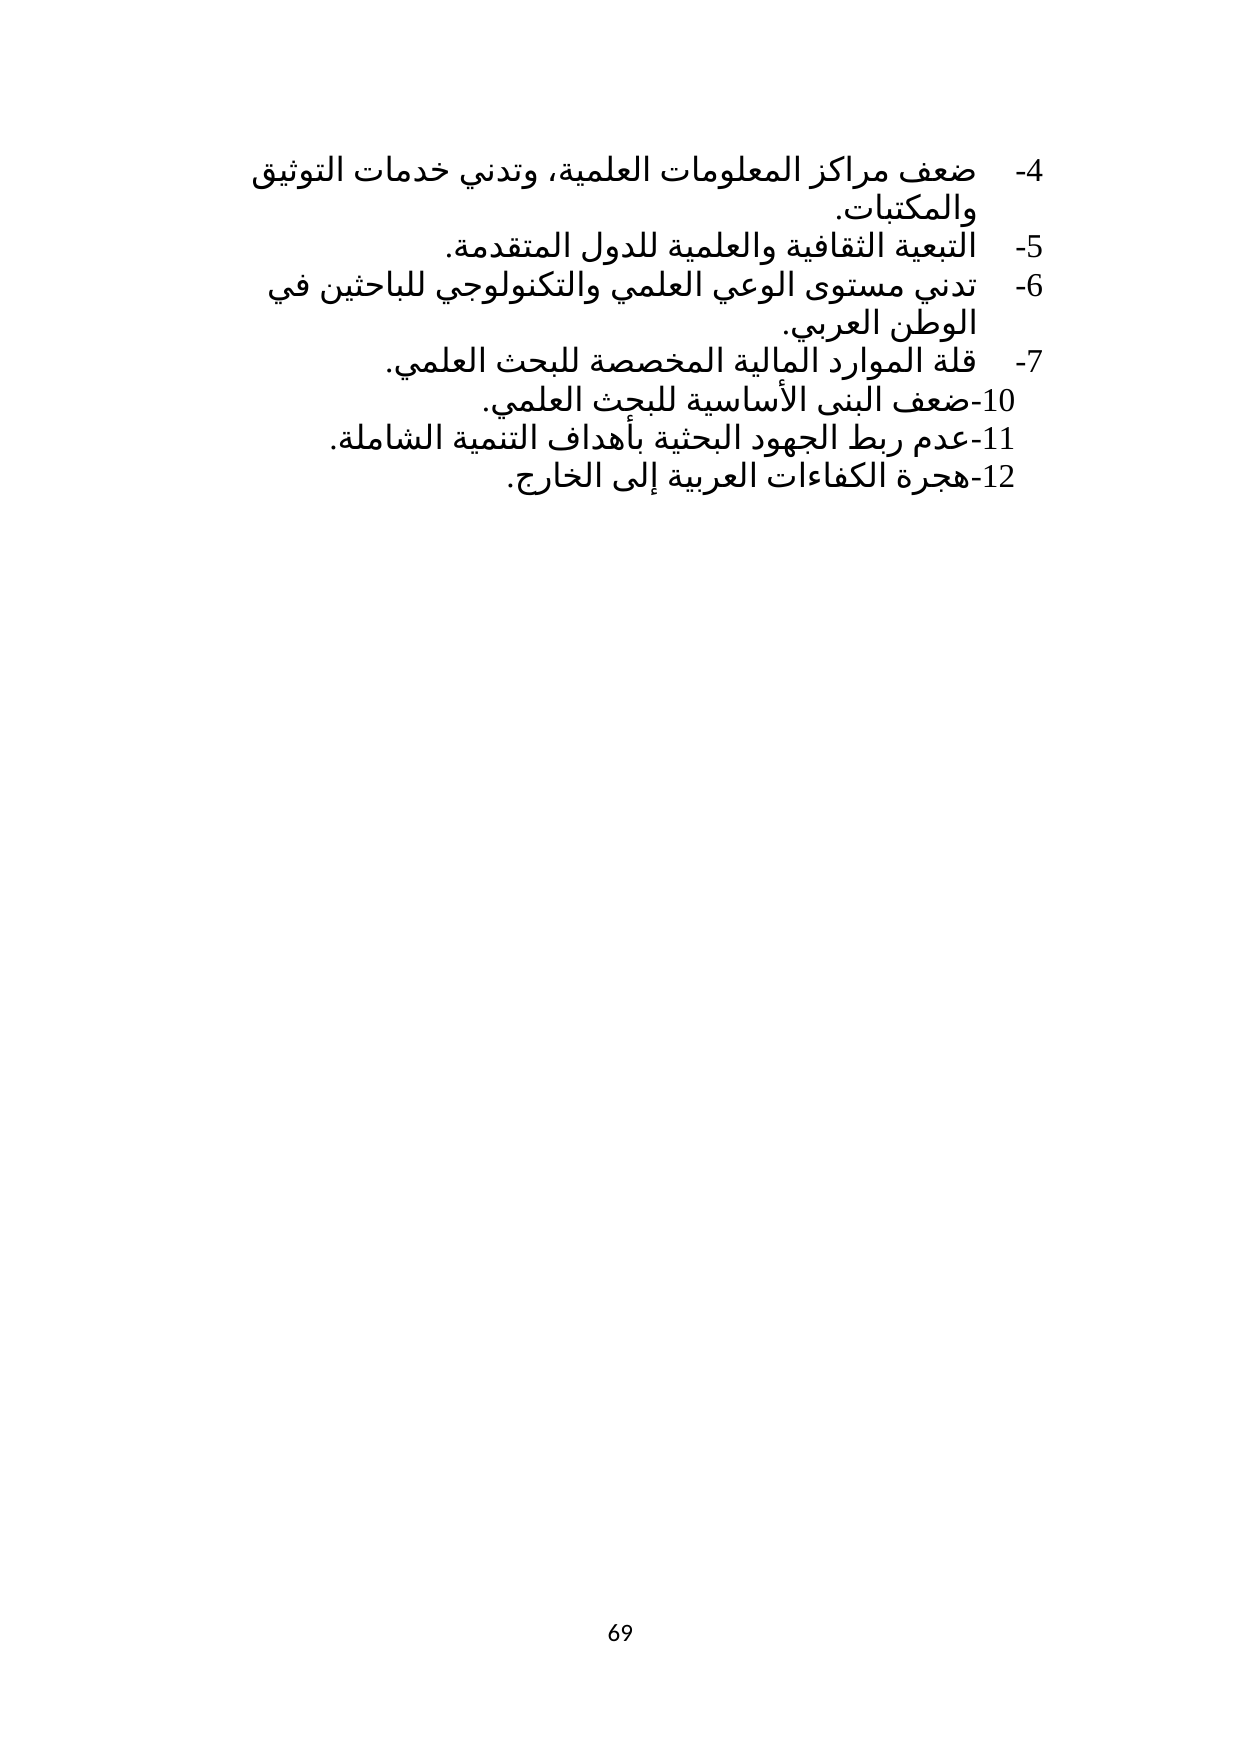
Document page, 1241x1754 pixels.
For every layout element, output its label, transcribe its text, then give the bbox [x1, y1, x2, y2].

text 10-ضعف البنى الأساسية للبحث العلمي. [187, 380, 1015, 418]
list قلة الموارد المالية المخصصة للبحث العلمي. [187, 342, 1015, 380]
list تدني مستوى الوعي العلمي والتكنولوجي للباحثين في الوطن العربي. [187, 265, 1015, 342]
text 11-عدم ربط الجهود البحثية بأهداف التنمية الشاملة. [187, 418, 1015, 457]
list ضعف مراكز المعلومات العلمية، وتدني خدمات التوثيق والمكتبات. [187, 150, 1015, 227]
list التبعية الثقافية والعلمية للدول المتقدمة. [187, 227, 1015, 265]
text 12-هجرة الكفاءات العربية إلى الخارج. [187, 457, 1015, 495]
